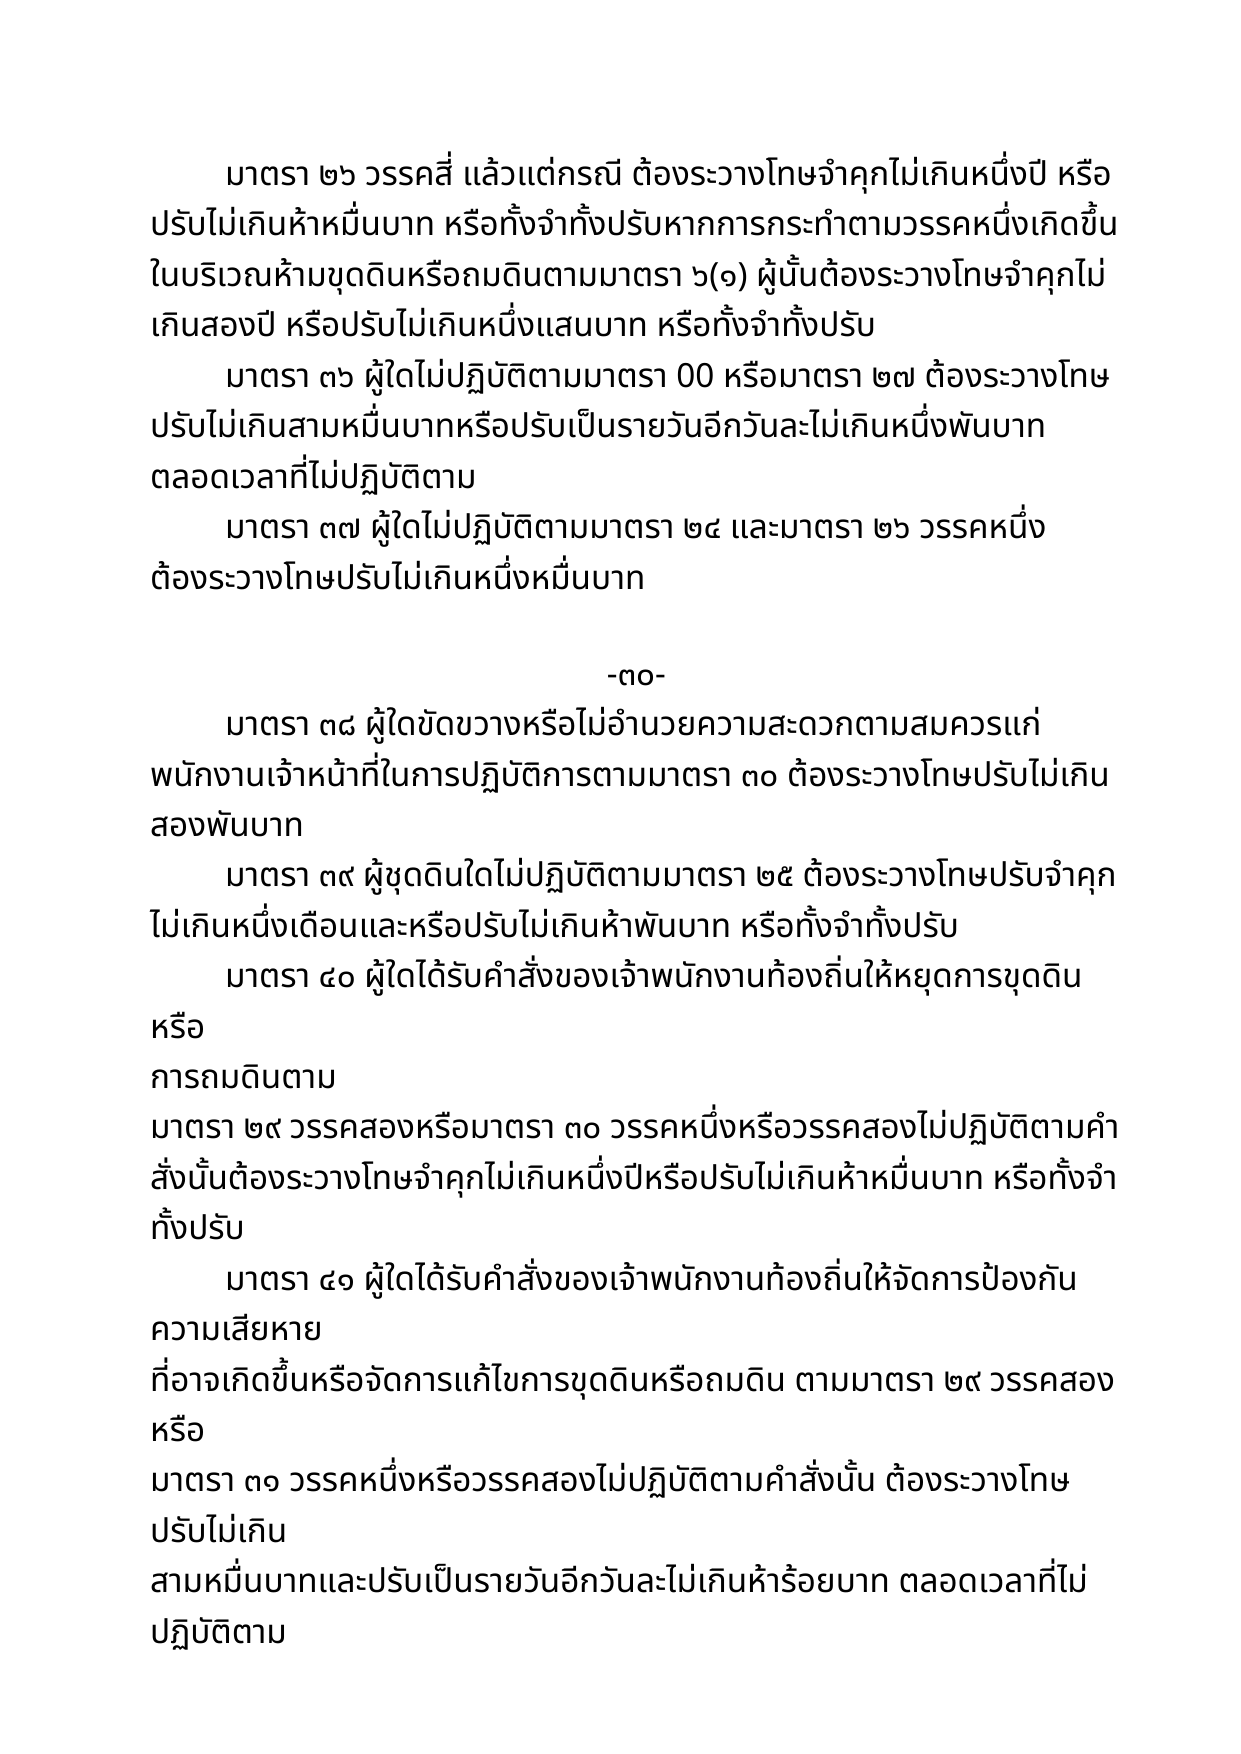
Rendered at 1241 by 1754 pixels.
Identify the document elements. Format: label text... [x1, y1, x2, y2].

text ไม่เกินหนึ่งเดือนและหรือปรับไม่เกินห้าพันบาท หรือทั้งจำทั้งปรับ [150, 902, 1122, 952]
text มาตรา ๓๑ วรรคหนึ่งหรือวรรคสองไม่ปฏิบัติตามคำสั่งนั้น ต้องระวางโทษปรับไม่เกิน [150, 1456, 1122, 1557]
text มาตรา ๔๐ ผู้ใดได้รับคำสั่งของเจ้าพนักงานท้องถิ่นให้หยุดการขุดดินหรือ [150, 952, 1122, 1053]
text มาตรา ๒๙ วรรคสองหรือมาตรา ๓๐ วรรคหนึ่งหรือวรรคสองไม่ปฏิบัติตามคำสั่งนั้นต้องระวางโทษจำคุกไม่เกินหนึ่งปีหรือปรับไม่เกินห้าหมื่นบาท หรือทั้งจำทั้งปรับ [150, 1103, 1122, 1255]
text สามหมื่นบาทและปรับเป็นรายวันอีกวันละไม่เกินห้าร้อยบาท ตลอดเวลาที่ไม่ปฏิบัติตาม [150, 1557, 1122, 1658]
text มาตรา ๒๖ วรรคสี่ แล้วแต่กรณี ต้องระวางโทษจำคุกไม่เกินหนึ่งปี หรือปรับไม่เกินห้าหมื่นบาท หรือทั้งจำทั้งปรับหากการกระทำตามวรรคหนึ่งเกิดขึ้นในบริเวณห้ามขุดดินหรือถมดินตามมาตรา ๖(๑) ผู้นั้นต้องระวางโทษจำคุกไม่เกินสองปี หรือปรับไม่เกินหนึ่งแสนบาท หรือทั้งจำทั้งปรับ [150, 150, 1122, 352]
text มาตรา ๓๘ ผู้ใดขัดขวางหรือไม่อำนวยความสะดวกตามสมควรแก่พนักงานเจ้าหน้าที่ในการปฏิบัติการตามมาตรา ๓๐ ต้องระวางโทษปรับไม่เกินสองพันบาท [150, 700, 1122, 851]
text มาตรา ๓๗ ผู้ใดไม่ปฏิบัติตามมาตรา ๒๔ และมาตรา ๒๖ วรรคหนึ่ง [150, 503, 1122, 554]
text มาตรา ๓๙ ผู้ชุดดินใดไม่ปฏิบัติตามมาตรา ๒๕ ต้องระวางโทษปรับจำคุก [150, 851, 1122, 902]
text มาตรา ๔๑ ผู้ใดได้รับคำสั่งของเจ้าพนักงานท้องถิ่นให้จัดการป้องกันความเสียหาย [150, 1255, 1122, 1356]
text -๓๐- [150, 649, 1122, 700]
text ต้องระวางโทษปรับไม่เกินหนึ่งหมื่นบาท [150, 554, 1122, 604]
text การถมดินตาม [150, 1053, 1122, 1103]
text มาตรา ๓๖ ผู้ใดไม่ปฏิบัติตามมาตรา 00 หรือมาตรา ๒๗ ต้องระวางโทษปรับไม่เกินสามหมื่นบาทหรือปรับเป็นรายวันอีกวันละไม่เกินหนึ่งพันบาท ตลอดเวลาที่ไม่ปฏิบัติตาม [150, 352, 1122, 503]
text ที่อาจเกิดขึ้นหรือจัดการแก้ไขการขุดดินหรือถมดิน ตามมาตรา ๒๙ วรรคสองหรือ [150, 1356, 1122, 1456]
